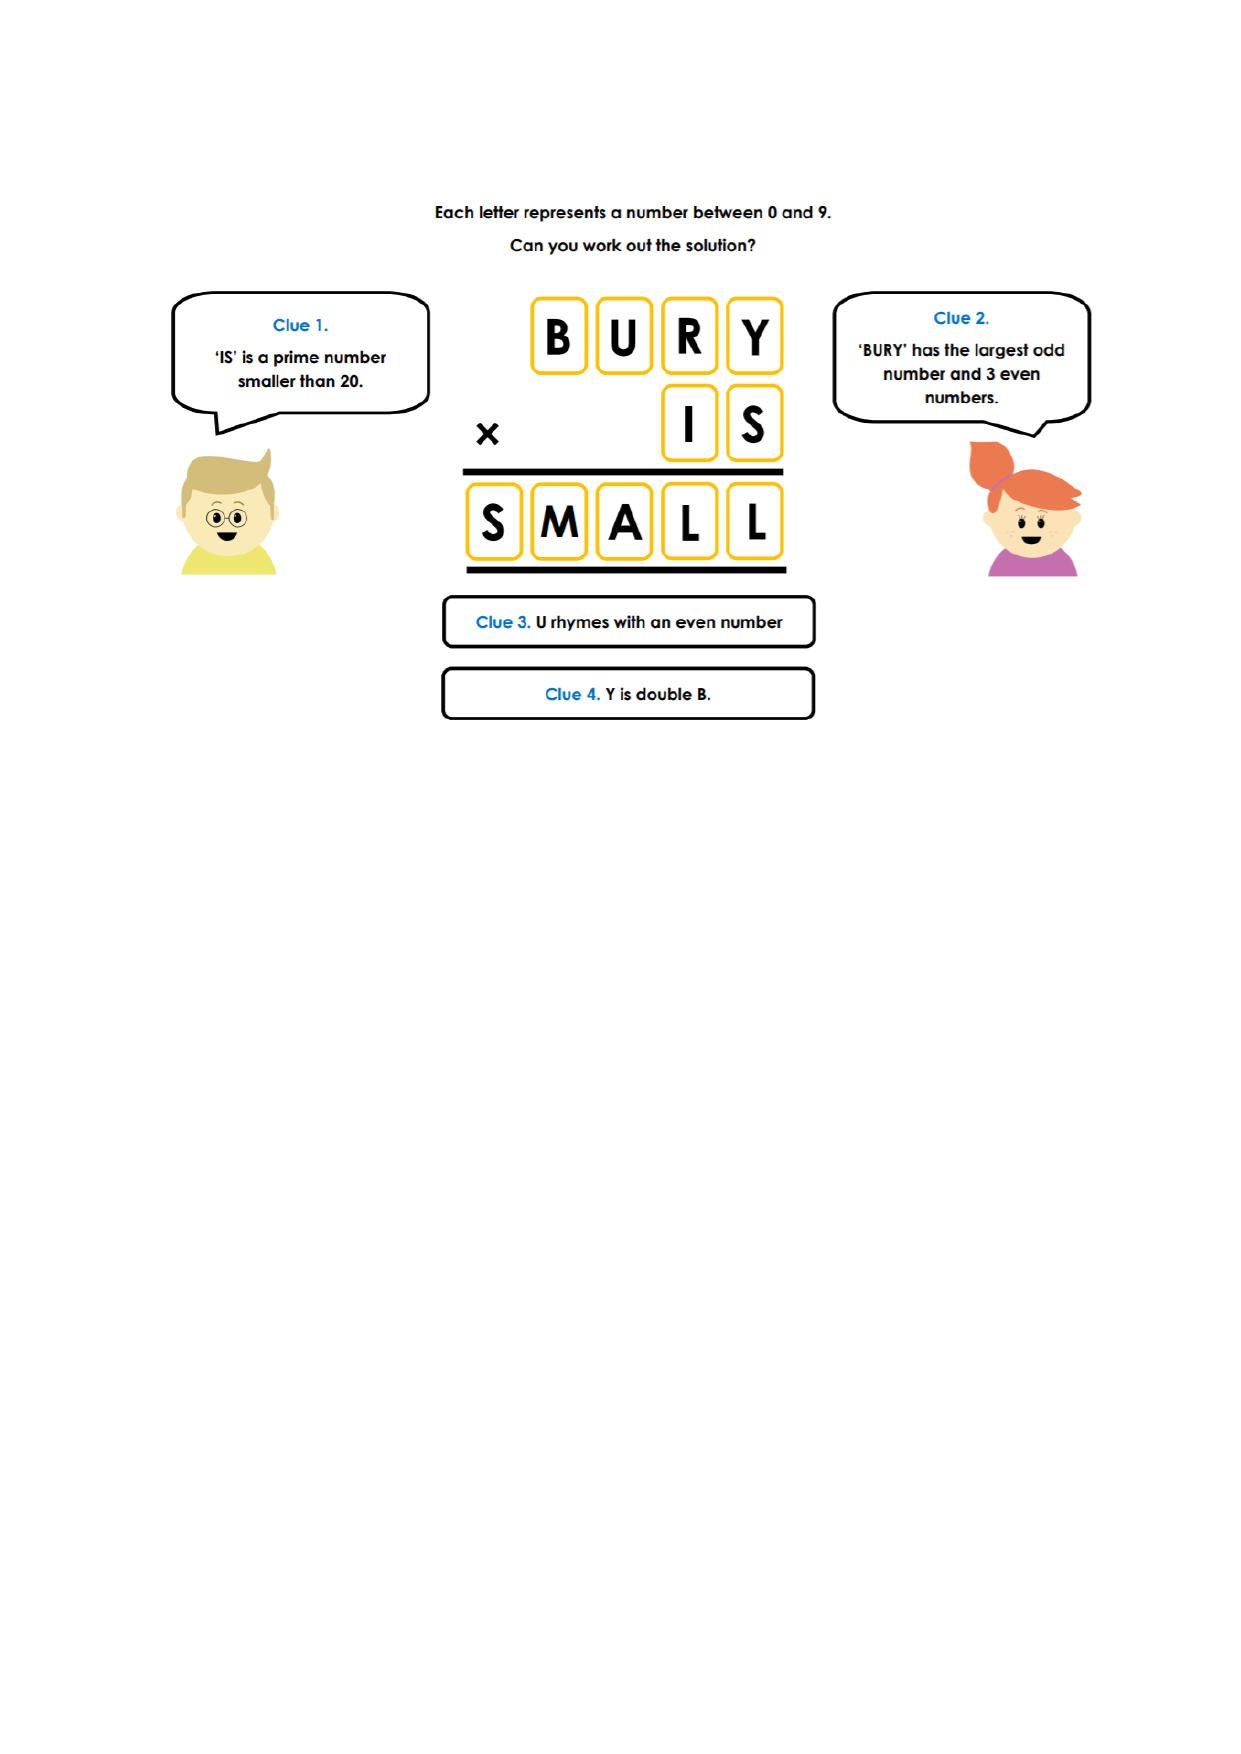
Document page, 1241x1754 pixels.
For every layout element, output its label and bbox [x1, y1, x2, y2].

picture [95, 206, 1102, 725]
